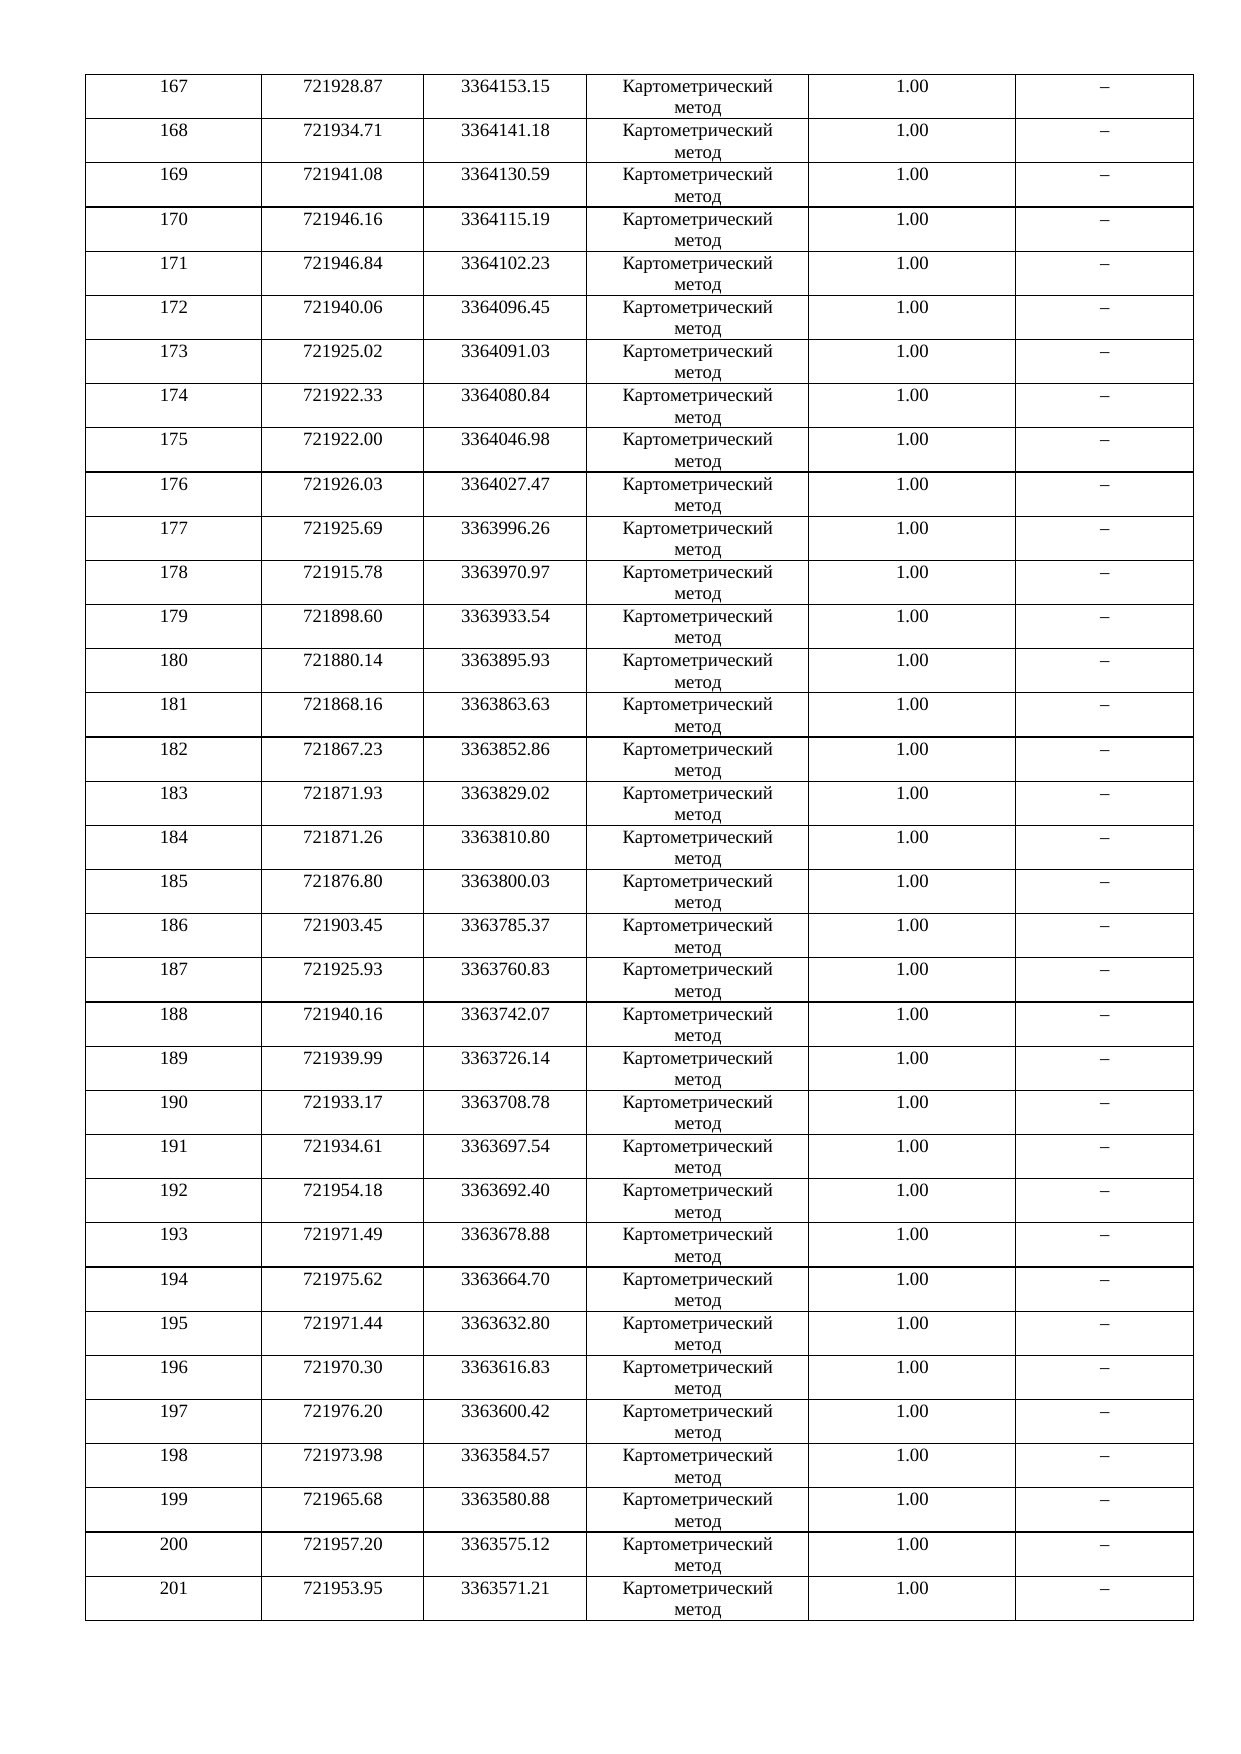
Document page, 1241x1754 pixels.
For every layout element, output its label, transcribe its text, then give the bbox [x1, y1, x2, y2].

table_cell – [1016, 605, 1193, 648]
table_cell – [1016, 561, 1193, 604]
table_cell – [1016, 1268, 1193, 1311]
table_cell 3363970.97 [424, 561, 586, 604]
table_cell – [1016, 1223, 1193, 1266]
table_cell 1.00 [809, 693, 1015, 736]
table_cell 1.00 [809, 1533, 1015, 1576]
table_cell 195 [86, 1312, 261, 1355]
table_cell 721965.68 [262, 1488, 423, 1531]
table_cell Картометрический метод [587, 870, 808, 913]
table_cell Картометрический метод [587, 1533, 808, 1576]
table_cell 1.00 [809, 428, 1015, 471]
table_cell – [1016, 252, 1193, 295]
table_cell 176 [86, 473, 261, 516]
table_cell Картометрический метод [587, 958, 808, 1001]
table_cell 721946.84 [262, 252, 423, 295]
table_cell – [1016, 1312, 1193, 1355]
table_cell 3363678.88 [424, 1223, 586, 1266]
table_cell – [1016, 914, 1193, 957]
table_cell Картометрический метод [587, 605, 808, 648]
table_cell 1.00 [809, 649, 1015, 692]
table_cell 1.00 [809, 738, 1015, 781]
table_cell 721973.98 [262, 1444, 423, 1487]
table_cell 172 [86, 296, 261, 339]
table_cell 721925.69 [262, 517, 423, 560]
table_cell 199 [86, 1488, 261, 1531]
table_cell 174 [86, 384, 261, 427]
table_cell 1.00 [809, 1135, 1015, 1178]
table_cell 3364102.23 [424, 252, 586, 295]
table_cell 721934.71 [262, 119, 423, 162]
table_cell 1.00 [809, 1179, 1015, 1222]
table_cell 1.00 [809, 782, 1015, 825]
table_cell 177 [86, 517, 261, 560]
table_cell 721898.60 [262, 605, 423, 648]
table_cell 1.00 [809, 1223, 1015, 1266]
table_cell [587, 1577, 808, 1620]
table_cell Картометрический метод [587, 208, 808, 251]
table_cell – [1016, 693, 1193, 736]
table_cell 175 [86, 428, 261, 471]
table_cell 192 [86, 1179, 261, 1222]
table_cell 170 [86, 208, 261, 251]
table_cell Картометрический метод [587, 1400, 808, 1443]
table_cell 721876.80 [262, 870, 423, 913]
table_cell 3363697.54 [424, 1135, 586, 1178]
table_cell Картометрический метод [587, 384, 808, 427]
table_cell 1.00 [809, 870, 1015, 913]
table_cell 171 [86, 252, 261, 295]
table_cell 3363616.83 [424, 1356, 586, 1399]
table_cell Картометрический метод [587, 252, 808, 295]
table_cell Картометрический метод [587, 1356, 808, 1399]
table_cell 179 [86, 605, 261, 648]
table_cell – [1016, 1047, 1193, 1090]
table_cell 1.00 [809, 1577, 1015, 1620]
table_cell – [1016, 517, 1193, 560]
table_cell 3363829.02 [424, 782, 586, 825]
table_cell 3363584.57 [424, 1444, 586, 1487]
table_cell 198 [86, 1444, 261, 1487]
table_cell 1.00 [809, 561, 1015, 604]
table_cell – [1016, 119, 1193, 162]
table_cell 1.00 [809, 1047, 1015, 1090]
table_cell 721941.08 [262, 163, 423, 206]
table_cell – [1016, 782, 1193, 825]
table_cell 721975.62 [262, 1268, 423, 1311]
table_cell 1.00 [809, 296, 1015, 339]
table_cell Картометрический метод [587, 1444, 808, 1487]
table_cell 194 [86, 1268, 261, 1311]
table_cell 1.00 [809, 1400, 1015, 1443]
table_cell – [1016, 208, 1193, 251]
table_cell – [1016, 163, 1193, 206]
table_cell – [1016, 340, 1193, 383]
table_cell 721928.87 [262, 75, 423, 118]
table_cell 3364141.18 [424, 119, 586, 162]
table_cell 197 [86, 1400, 261, 1443]
table_cell Картометрический метод [587, 1135, 808, 1178]
table_cell 178 [86, 561, 261, 604]
table_cell Картометрический метод [587, 914, 808, 957]
table_cell Картометрический метод [587, 1047, 808, 1090]
table_cell 3364046.98 [424, 428, 586, 471]
table_cell 3364130.59 [424, 163, 586, 206]
table_cell – [1016, 826, 1193, 869]
table_cell 196 [86, 1356, 261, 1399]
table_cell 721925.02 [262, 340, 423, 383]
table_cell 721940.06 [262, 296, 423, 339]
table_cell – [1016, 738, 1193, 781]
table_cell 193 [86, 1223, 261, 1266]
table_cell 721934.61 [262, 1135, 423, 1178]
table_cell Картометрический метод [587, 1312, 808, 1355]
table_cell – [1016, 75, 1193, 118]
table_cell – [1016, 384, 1193, 427]
table_cell 3363664.70 [424, 1268, 586, 1311]
table_cell 1.00 [809, 252, 1015, 295]
table_cell 1.00 [809, 208, 1015, 251]
table_cell 3364091.03 [424, 340, 586, 383]
table_cell 1.00 [809, 163, 1015, 206]
table_cell 1.00 [809, 119, 1015, 162]
table_cell 200 [86, 1533, 261, 1576]
table_cell 721867.23 [262, 738, 423, 781]
table_cell – [1016, 1135, 1193, 1178]
table_cell 721970.30 [262, 1356, 423, 1399]
table_cell 721940.16 [262, 1003, 423, 1046]
table_cell Картометрический метод [587, 1003, 808, 1046]
table_cell 1.00 [809, 384, 1015, 427]
table_cell – [1016, 1444, 1193, 1487]
table_cell 3363708.78 [424, 1091, 586, 1134]
table_cell 721946.16 [262, 208, 423, 251]
table_cell – [1016, 428, 1193, 471]
table_cell 3363571.21 [424, 1577, 586, 1620]
table_cell 183 [86, 782, 261, 825]
table_cell 3363600.42 [424, 1400, 586, 1443]
table_cell 721976.20 [262, 1400, 423, 1443]
table_cell 1.00 [809, 517, 1015, 560]
table_cell – [1016, 1400, 1193, 1443]
table_cell 188 [86, 1003, 261, 1046]
table_cell 721922.00 [262, 428, 423, 471]
table_cell 181 [86, 693, 261, 736]
table_cell 185 [86, 870, 261, 913]
table_cell 721922.33 [262, 384, 423, 427]
table_cell 3363810.80 [424, 826, 586, 869]
table_cell – [1016, 473, 1193, 516]
table_cell 1.00 [809, 1003, 1015, 1046]
table_cell 3364096.45 [424, 296, 586, 339]
table_cell 1.00 [809, 1488, 1015, 1531]
table_cell 184 [86, 826, 261, 869]
table_cell 3363692.40 [424, 1179, 586, 1222]
table_cell 721933.17 [262, 1091, 423, 1134]
table_cell 3363632.80 [424, 1312, 586, 1355]
table_cell 168 [86, 119, 261, 162]
table_cell – [1016, 1356, 1193, 1399]
table_cell Картометрический метод [587, 163, 808, 206]
table_cell 721880.14 [262, 649, 423, 692]
table_cell Картометрический метод [587, 649, 808, 692]
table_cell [587, 119, 808, 162]
table_cell 721939.99 [262, 1047, 423, 1090]
table_cell 3363760.83 [424, 958, 586, 1001]
table_cell Картометрический метод [587, 1091, 808, 1134]
table_cell 3363933.54 [424, 605, 586, 648]
table_cell – [1016, 1577, 1193, 1620]
table_cell 1.00 [809, 914, 1015, 957]
table_cell 1.00 [809, 826, 1015, 869]
table_cell 721971.49 [262, 1223, 423, 1266]
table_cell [587, 75, 808, 118]
table_cell 721871.93 [262, 782, 423, 825]
table_cell 721953.95 [262, 1577, 423, 1620]
table_cell 3363575.12 [424, 1533, 586, 1576]
table_cell 721954.18 [262, 1179, 423, 1222]
table_cell 1.00 [809, 605, 1015, 648]
table_cell 3363852.86 [424, 738, 586, 781]
table_cell 721957.20 [262, 1533, 423, 1576]
table_cell 187 [86, 958, 261, 1001]
table_cell 3364115.19 [424, 208, 586, 251]
table_cell 721971.44 [262, 1312, 423, 1355]
table_cell 3363580.88 [424, 1488, 586, 1531]
table_cell 3364027.47 [424, 473, 586, 516]
table_cell 721926.03 [262, 473, 423, 516]
table_cell 3364153.15 [424, 75, 586, 118]
table_cell 721915.78 [262, 561, 423, 604]
table_cell Картометрический метод [587, 296, 808, 339]
table_cell – [1016, 649, 1193, 692]
table_cell 1.00 [809, 340, 1015, 383]
table_cell 173 [86, 340, 261, 383]
table_cell – [1016, 870, 1193, 913]
table_cell 721903.45 [262, 914, 423, 957]
table_cell 1.00 [809, 473, 1015, 516]
table_cell 3363800.03 [424, 870, 586, 913]
table_cell 1.00 [809, 1268, 1015, 1311]
table_cell 721868.16 [262, 693, 423, 736]
table_cell – [1016, 1003, 1193, 1046]
table_cell – [1016, 296, 1193, 339]
table_cell 167 [86, 75, 261, 118]
table_cell 186 [86, 914, 261, 957]
table_cell 3363863.63 [424, 693, 586, 736]
table_cell 3364080.84 [424, 384, 586, 427]
table_cell 1.00 [809, 75, 1015, 118]
table_cell 721925.93 [262, 958, 423, 1001]
table_cell Картометрический метод [587, 826, 808, 869]
table_cell 190 [86, 1091, 261, 1134]
table_cell 3363996.26 [424, 517, 586, 560]
table_cell 169 [86, 163, 261, 206]
table_cell Картометрический метод [587, 473, 808, 516]
table_cell 1.00 [809, 1091, 1015, 1134]
table_cell Картометрический метод [587, 1268, 808, 1311]
table_cell 3363742.07 [424, 1003, 586, 1046]
table_cell 721871.26 [262, 826, 423, 869]
table_cell 189 [86, 1047, 261, 1090]
table_cell Картометрический метод [587, 428, 808, 471]
table_cell – [1016, 1488, 1193, 1531]
table_cell 3363726.14 [424, 1047, 586, 1090]
table_cell 182 [86, 738, 261, 781]
table_cell 180 [86, 649, 261, 692]
table_cell 3363785.37 [424, 914, 586, 957]
table_cell Картометрический метод [587, 738, 808, 781]
table_cell Картометрический метод [587, 340, 808, 383]
table_cell 1.00 [809, 1356, 1015, 1399]
table_cell – [1016, 1091, 1193, 1134]
table_cell Картометрический метод [587, 1223, 808, 1266]
table_cell Картометрический метод [587, 1488, 808, 1531]
table_cell 1.00 [809, 1444, 1015, 1487]
table_cell Картометрический метод [587, 693, 808, 736]
table_cell 3363895.93 [424, 649, 586, 692]
table_cell 191 [86, 1135, 261, 1178]
table_cell 1.00 [809, 1312, 1015, 1355]
table_cell Картометрический метод [587, 1179, 808, 1222]
table_cell – [1016, 1533, 1193, 1576]
table_cell Картометрический метод [587, 561, 808, 604]
table_cell 1.00 [809, 958, 1015, 1001]
table_cell – [1016, 1179, 1193, 1222]
table_cell Картометрический метод [587, 782, 808, 825]
table_cell Картометрический метод [587, 517, 808, 560]
table_cell 201 [86, 1577, 261, 1620]
table_cell – [1016, 958, 1193, 1001]
